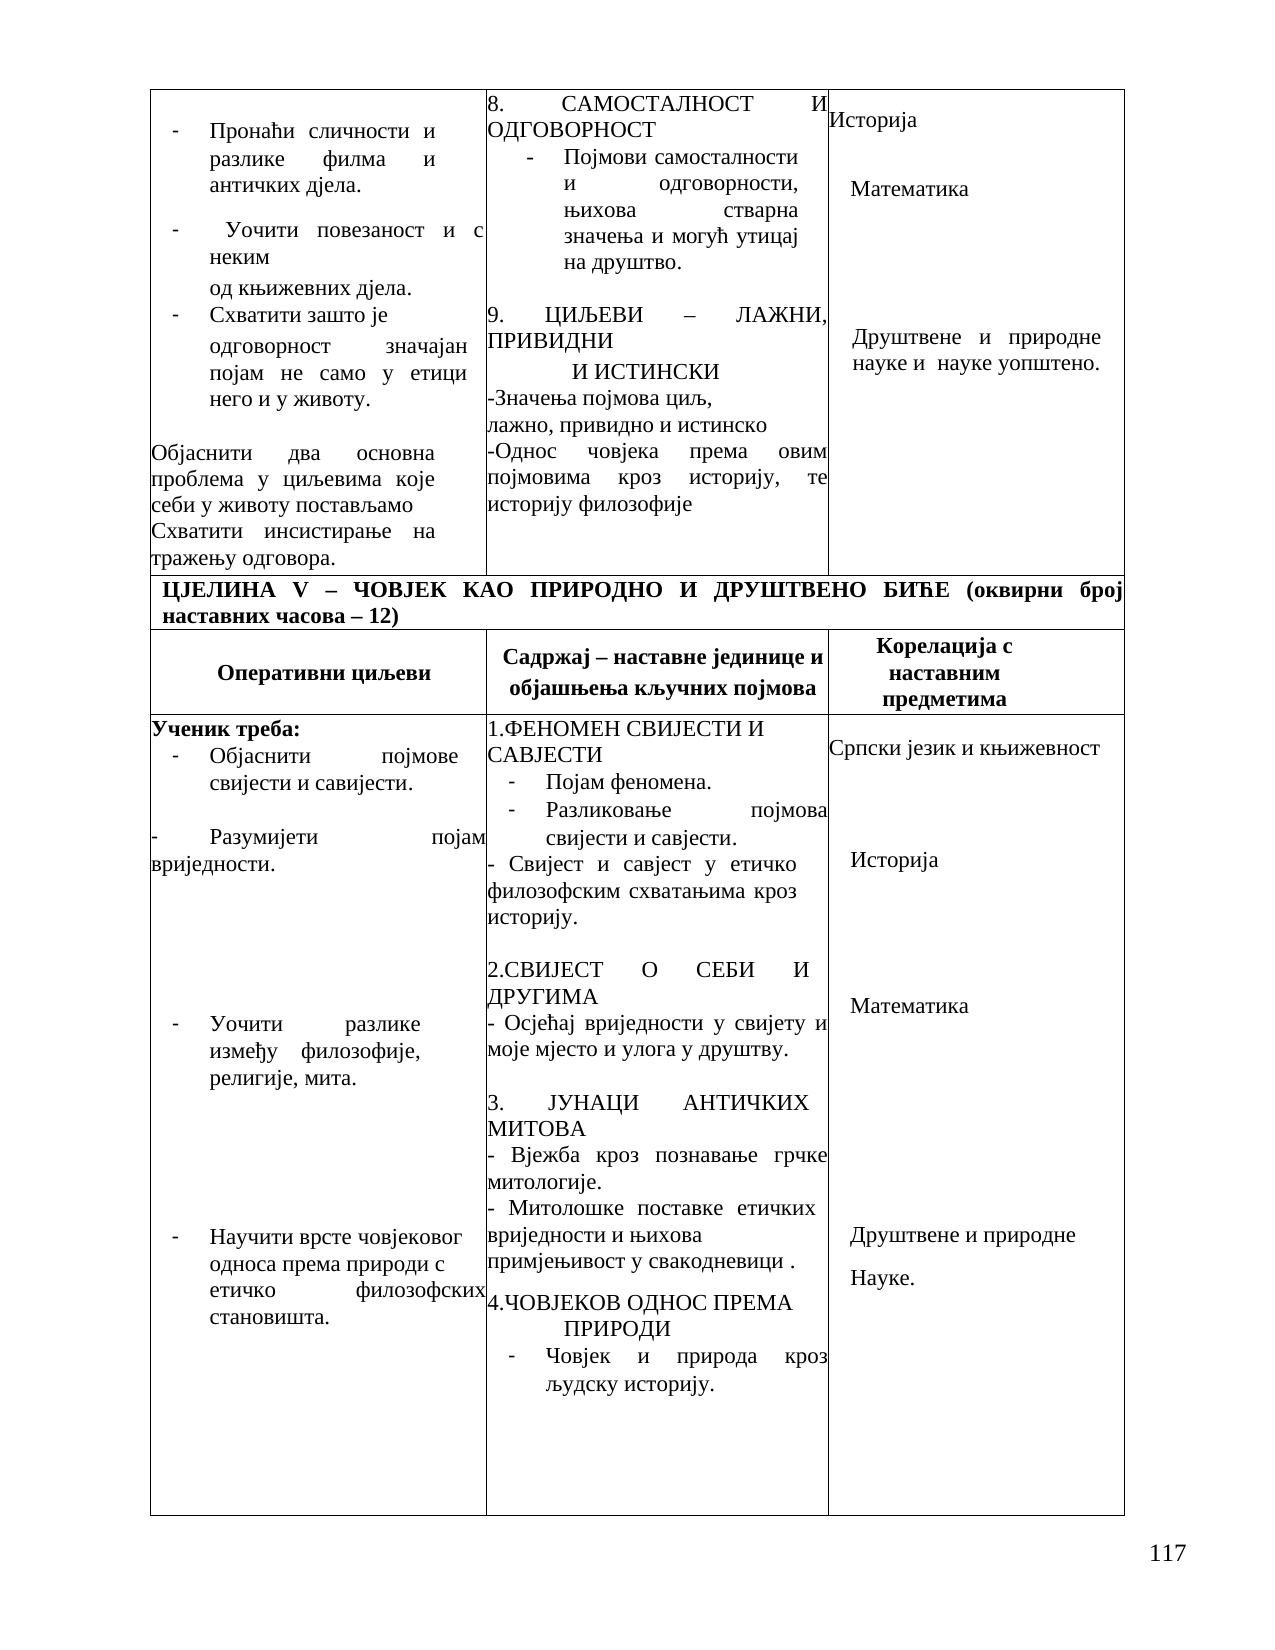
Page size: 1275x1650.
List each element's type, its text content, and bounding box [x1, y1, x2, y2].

table_cell Српски језик и књижевност Историја Математика Друштвене и природне Науке. [829, 715, 1124, 1515]
table_cell Корелација с наставним предметима [829, 630, 1124, 714]
table_cell Садржај – наставне јединице и објашњења кључних појмова [487, 630, 828, 714]
table_header 8. САМОСТАЛНОСТ И ОДГОВОРНОСТ - Појмови самосталности и одговорности, њихова стварна значења и могућ утицај на друштво. 9. ЦИЉЕВИ – ЛАЖНИ, ПРИВИДНИ И ИСТИНСКИ -Значења појмова циљ, лажно, привидно и истинско -Однос човјека према овим појмовима кроз историју, те историју филозофије [487, 90, 828, 575]
table_header Пронаћи сличности и разлике филма и античких дјела. Уочити повезаност и с неким од књижевних дјела. Схватити зашто је одговорност значајан појам не само у етици него и у животу. Објаснити два основна проблема у циљевима које себи у животу постављамо Схватити инсистирање на тражењу одговора. [151, 90, 486, 575]
table_cell ЦЈЕЛИНА V – ЧОВЈЕК КАО ПРИРОДНО И ДРУШТВЕНО БИЋЕ (оквирни број наставних часова – 12) [151, 576, 1124, 629]
table_cell Оперативни циљеви [151, 630, 486, 714]
table_header Историја Математика Друштвене и природне науке и науке уопштено. [829, 90, 1124, 575]
table_cell Ученик треба: Објаснити појмове свијести и савијести. Разумијети појам вриједности. Уочити разлике између филозофије, религије, мита. Научити врсте човјековог односа према природи с етичко филозофских становишта. [151, 715, 486, 1515]
table_cell 1.ФЕНОМЕН СВИЈЕСТИ И САВЈЕСТИ Појам феномена. Разликовање појмова свијести и савјести. - Свијест и савјест у етичко филозофским схватањима кроз историју. 2.СВИЈЕСТ О СЕБИ И ДРУГИМА - Осјећај вриједности у свијету и моје мјесто и улога у друштву. 3. ЈУНАЦИ АНТИЧКИХ МИТОВА - Вјежба кроз познавање грчке митологије. - Митолошке поставке етичких вриједности и њихова примјењивост у свакодневици . 4.ЧОВЈЕКОВ ОДНОС ПРЕМА ПРИРОДИ Човјек и природа кроз људску историју. [487, 715, 828, 1515]
